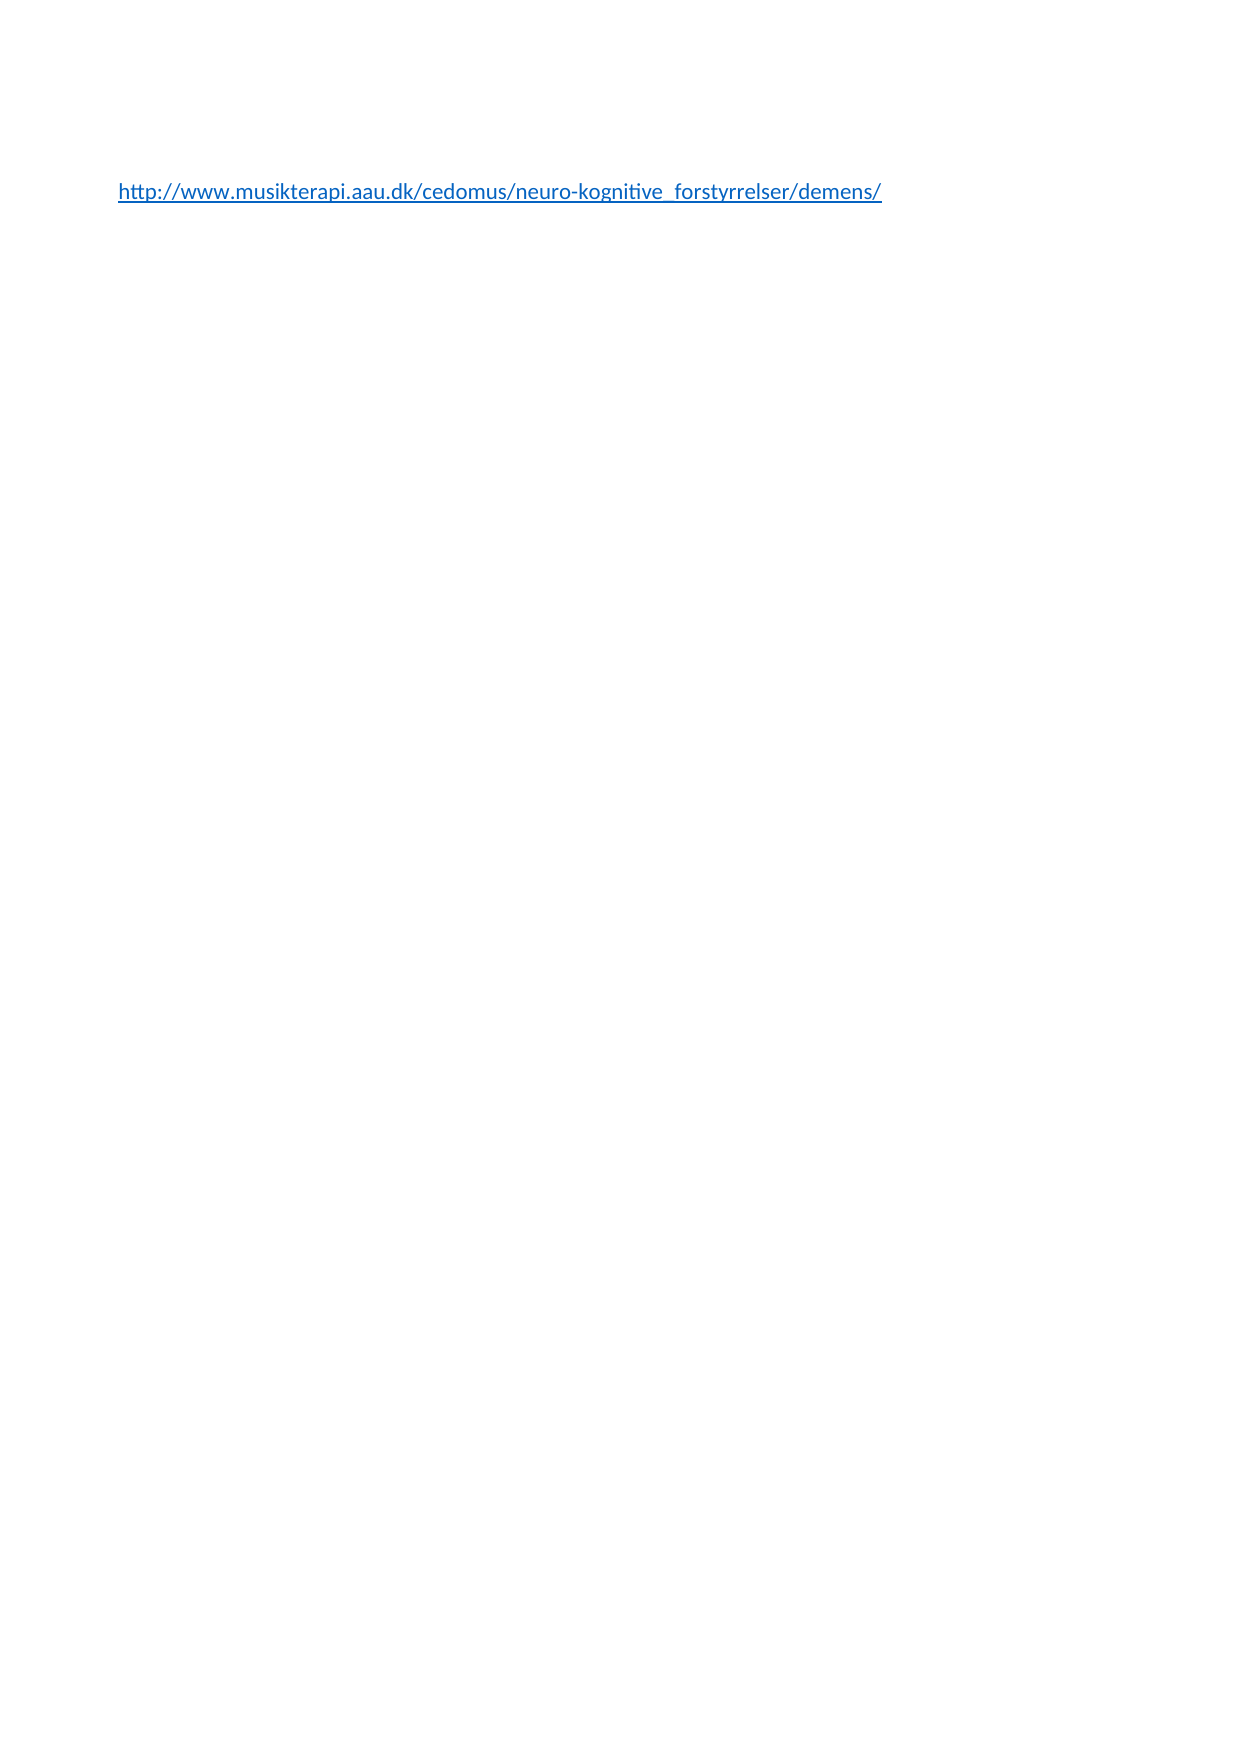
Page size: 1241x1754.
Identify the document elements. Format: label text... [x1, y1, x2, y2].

text http://www.musikterapi.aau.dk/cedomus/neuro-kognitive_forstyrrelser/demens/ [118, 177, 1122, 205]
